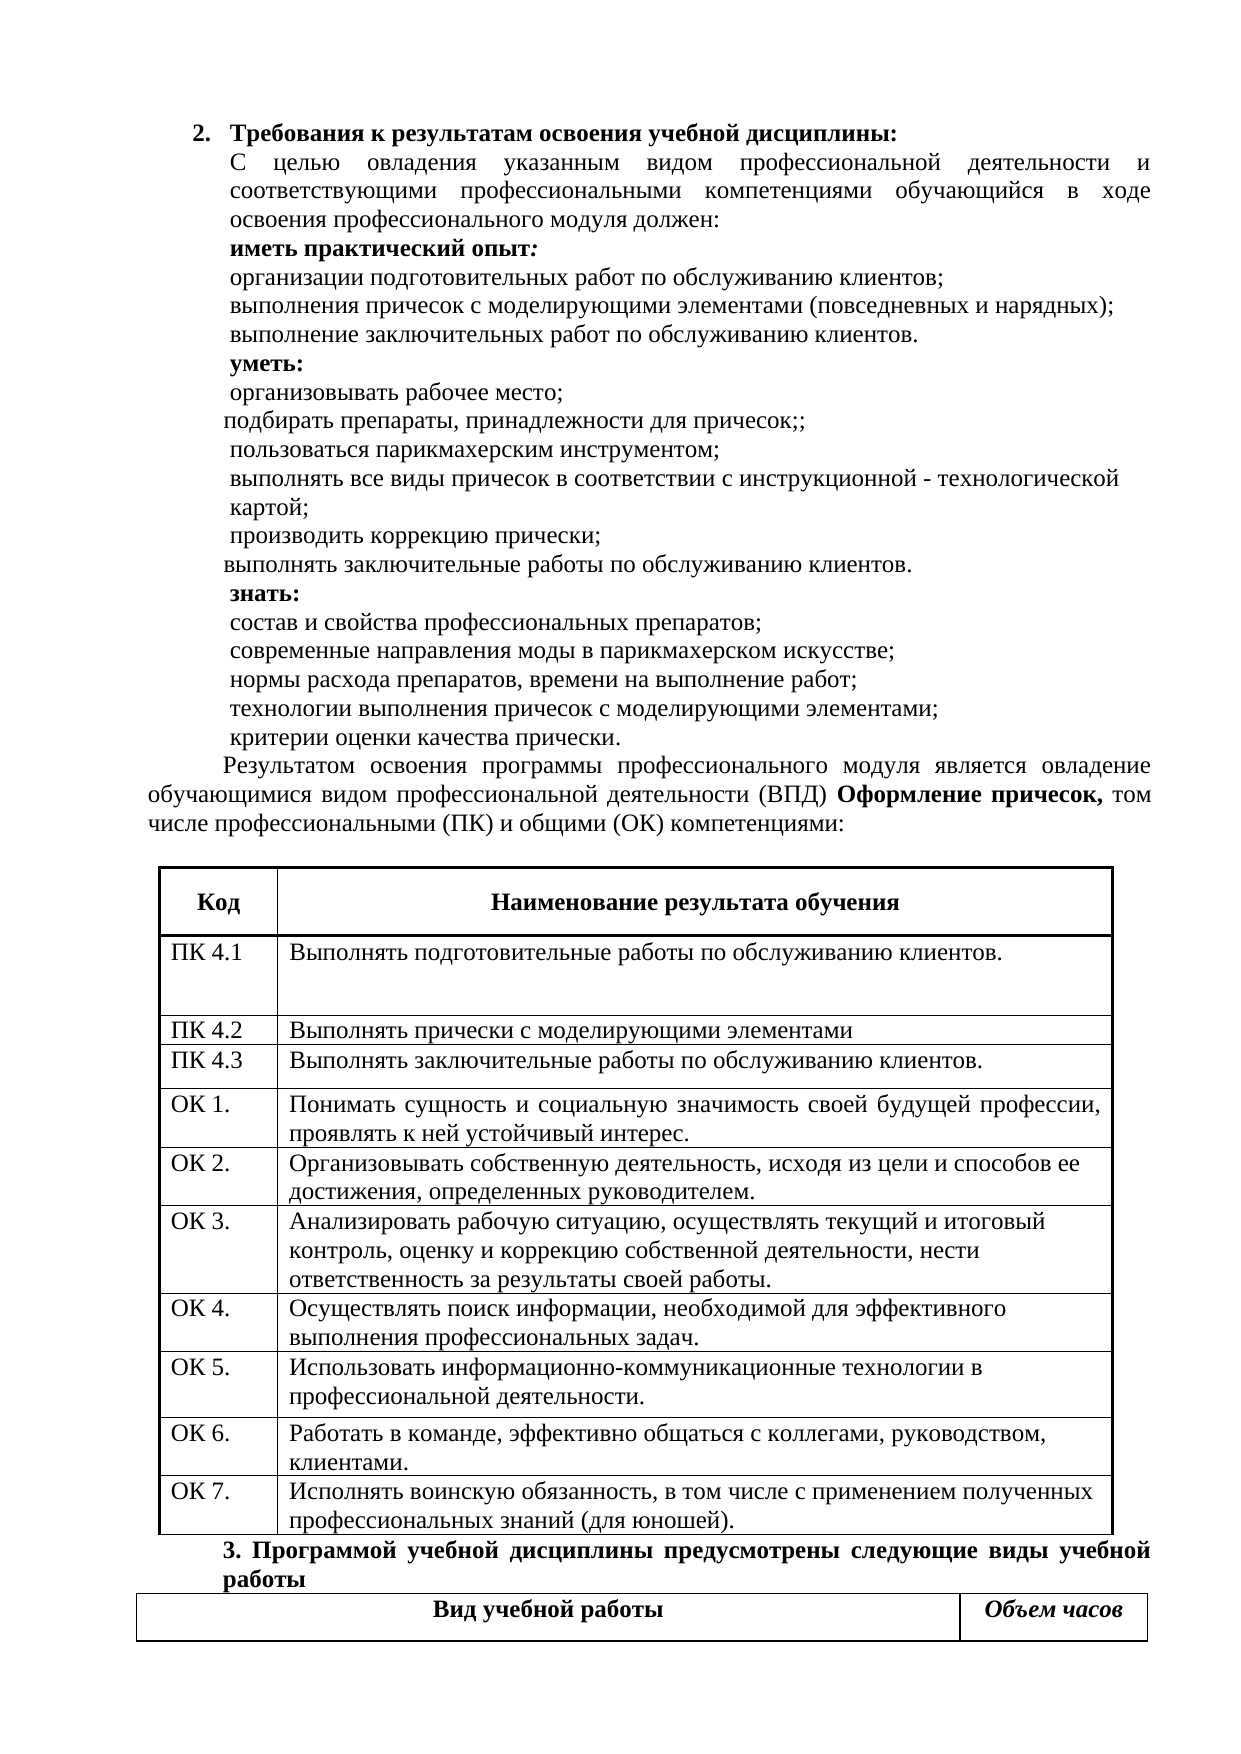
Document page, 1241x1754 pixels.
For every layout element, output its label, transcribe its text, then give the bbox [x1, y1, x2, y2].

table_cell ПК 4.2 [161, 1016, 277, 1044]
list выполнение заключительных работ по обслуживанию клиентов. [229, 319, 1152, 348]
table_header Наименование результата обучения [278, 869, 1111, 933]
table_header Код [161, 869, 277, 933]
list иметь практический опыт: [229, 233, 1152, 262]
table_cell Осуществлять поиск информации, необходимой для эффективного выполнения профессиональных задач. [278, 1294, 1111, 1351]
table_cell Использовать информационно-коммуникационные технологии в профессиональной деятельности. [278, 1352, 1111, 1417]
list С целью овладения указанным видом профессиональной деятельности и соответствующими профессиональными компетенциями обучающийся в ходе освоения профессионального модуля должен: [229, 147, 1152, 233]
table_cell Работать в команде, эффективно общаться с коллегами, руководством, клиентами. [278, 1418, 1111, 1475]
list Требования к результатам освоения учебной дисциплины: [192, 118, 1171, 147]
list уметь: [229, 348, 1152, 377]
list организации подготовительных работ по обслуживанию клиентов; [229, 262, 1152, 291]
table_cell ПК 4.1 [161, 937, 277, 1014]
table_cell ПК 4.3 [161, 1045, 277, 1088]
table_cell Понимать сущность и социальную значимость своей будущей профессии, проявлять к ней устойчивый интерес. [278, 1089, 1111, 1147]
table_cell Выполнять прически с моделирующими элементами [278, 1016, 1111, 1044]
table_header Объем часов [961, 1594, 1147, 1640]
table_header Вид учебной работы [137, 1594, 959, 1640]
list нормы расхода препаратов, времени на выполнение работ; [229, 664, 1152, 693]
list производить коррекцию прически; [229, 521, 1152, 549]
list критерии оценки качества прически. [229, 722, 1152, 751]
list 3. Программой учебной дисциплины предусмотрены следующие виды учебной работы [223, 1535, 1152, 1592]
table_cell ОК 2. [161, 1148, 277, 1205]
text выполнять заключительные работы по обслуживанию клиентов. [192, 549, 1152, 578]
table_cell Исполнять воинскую обязанность, в том числе с применением полученных профессиональных знаний (для юношей). [278, 1476, 1111, 1534]
table_cell ОК 6. [161, 1418, 277, 1475]
list современные направления моды в парикмахерском искусстве; [229, 636, 1152, 664]
list знать: [229, 578, 1152, 607]
text Результатом освоения программы профессионального модуля является овладение обучающимися видом профессиональной деятельности (ВПД) Оформление причесок, том числе профессиональными (ПК) и общими (ОК) компетенциями: [148, 751, 1152, 837]
list выполнения причесок с моделирующими элементами (повседневных и нарядных); [229, 291, 1152, 319]
table_cell ОК 5. [161, 1352, 277, 1417]
table_cell ОК 7. [161, 1476, 277, 1534]
list организовывать рабочее место; [229, 377, 1152, 406]
list выполнять все виды причесок в соответствии с инструкционной - технологической картой; [229, 463, 1152, 521]
table_cell Организовывать собственную деятельность, исходя из цели и способов ее достижения, определенных руководителем. [278, 1148, 1111, 1205]
list состав и свойства профессиональных препаратов; [229, 607, 1152, 636]
table_cell ОК 1. [161, 1089, 277, 1147]
table_cell ОК 4. [161, 1294, 277, 1351]
table_cell Анализировать рабочую ситуацию, осуществлять текущий и итоговый контроль, оценку и коррекцию собственной деятельности, нести ответственность за результаты своей работы. [278, 1206, 1111, 1292]
table_cell Выполнять заключительные работы по обслуживанию клиентов. [278, 1045, 1111, 1088]
list технологии выполнения причесок с моделирующими элементами; [229, 693, 1152, 722]
table_cell ОК 3. [161, 1206, 277, 1292]
table_cell Выполнять подготовительные работы по обслуживанию клиентов. [278, 937, 1111, 1014]
list пользоваться парикмахерским инструментом; [229, 434, 1152, 463]
text подбирать препараты, принадлежности для причесок;; [192, 406, 1152, 434]
